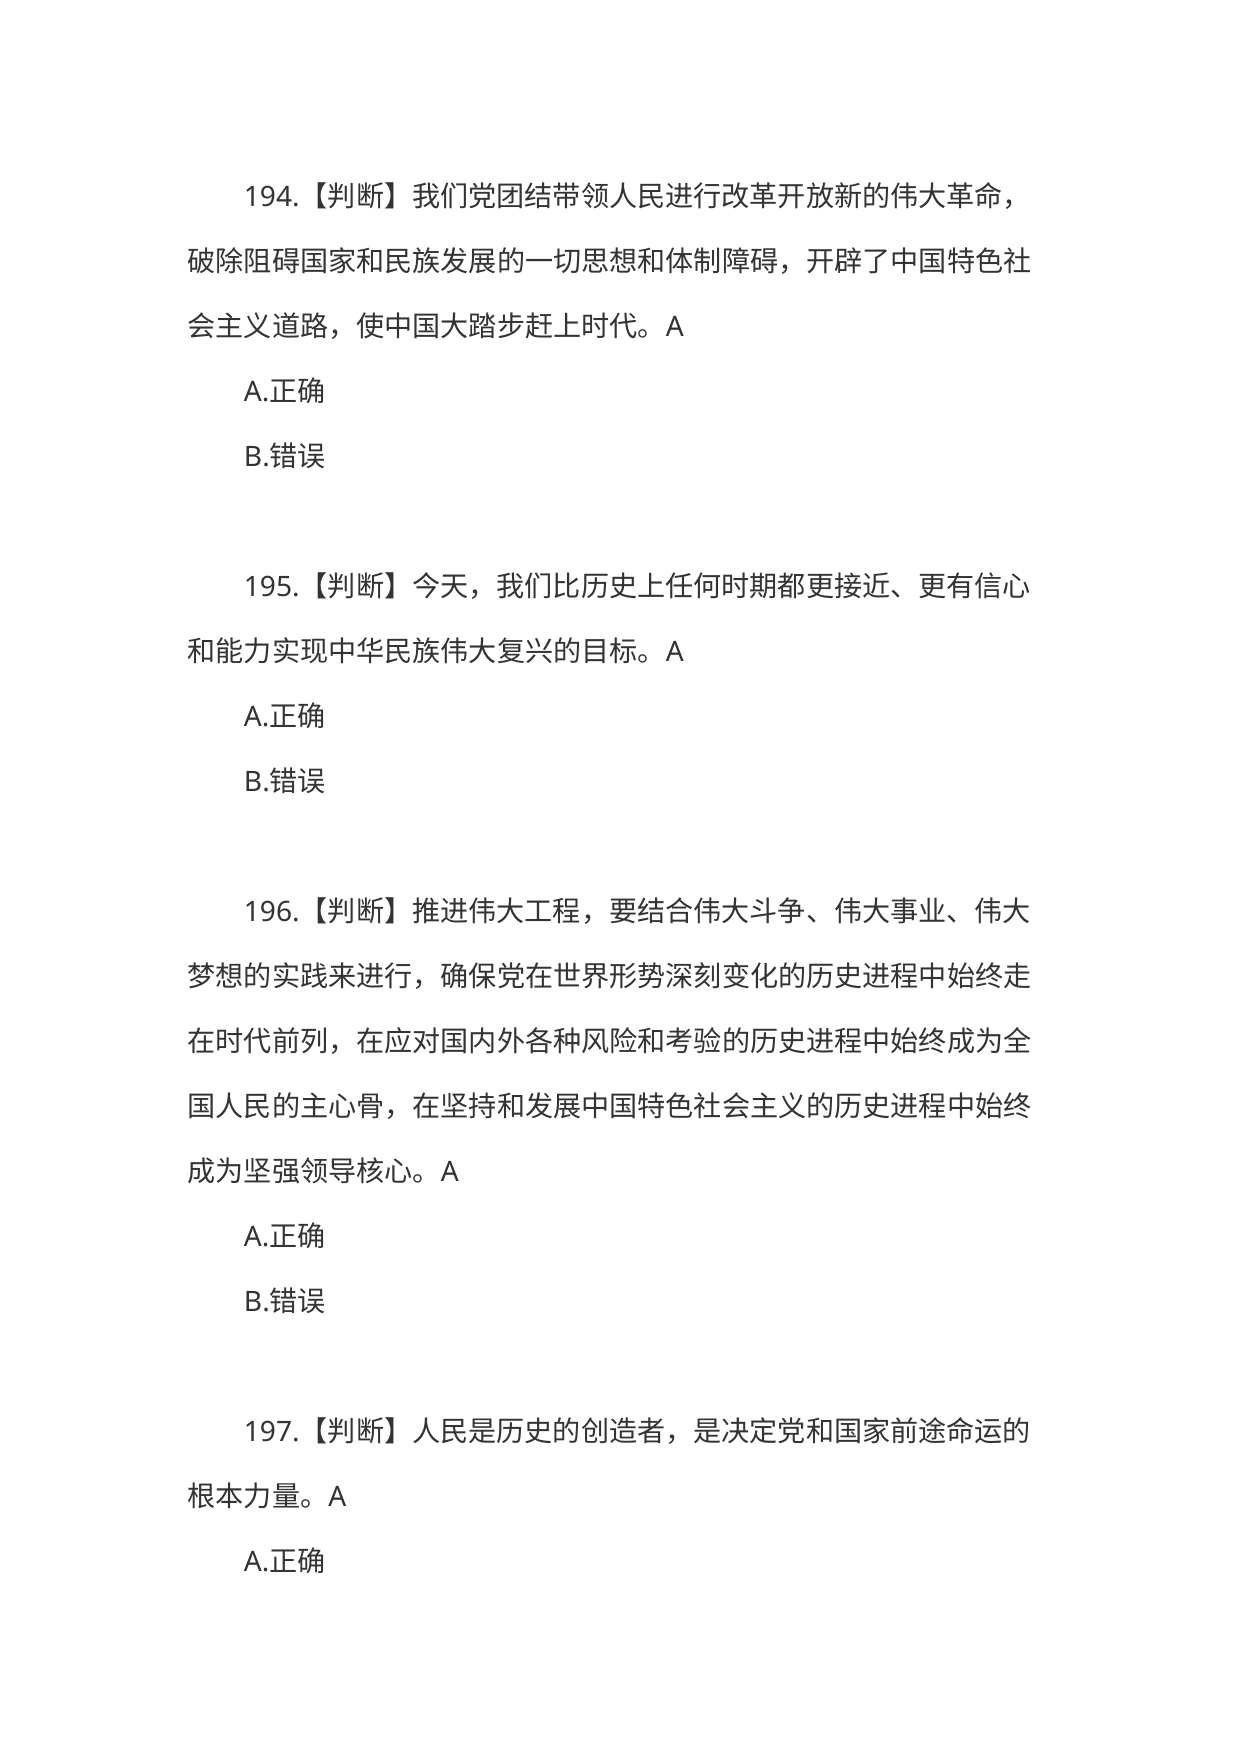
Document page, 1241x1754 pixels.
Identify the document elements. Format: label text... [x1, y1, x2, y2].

text 194.【判断】我们党团结带领人民进行改革开放新的伟大革命，破除阻碍国家和民族发展的一切思想和体制障碍，开辟了中国特色社会主义道路，使中国大踏步赶上时代。A [187, 162, 1053, 357]
text B.错误 [187, 1267, 1053, 1332]
text 196.【判断】推进伟大工程，要结合伟大斗争、伟大事业、伟大梦想的实践来进行，确保党在世界形势深刻变化的历史进程中始终走在时代前列，在应对国内外各种风险和考验的历史进程中始终成为全国人民的主心骨，在坚持和发展中国特色社会主义的历史进程中始终成为坚强领导核心。A [187, 877, 1053, 1202]
text B.错误 [187, 422, 1053, 487]
text B.错误 [187, 747, 1053, 812]
text 195.【判断】今天，我们比历史上任何时期都更接近、更有信心和能力实现中华民族伟大复兴的目标。A [187, 552, 1053, 682]
text 197.【判断】人民是历史的创造者，是决定党和国家前途命运的根本力量。A [187, 1397, 1053, 1527]
text A.正确 [187, 357, 1053, 422]
text A.正确 [187, 1202, 1053, 1267]
text A.正确 [187, 1527, 1053, 1592]
text A.正确 [187, 682, 1053, 747]
